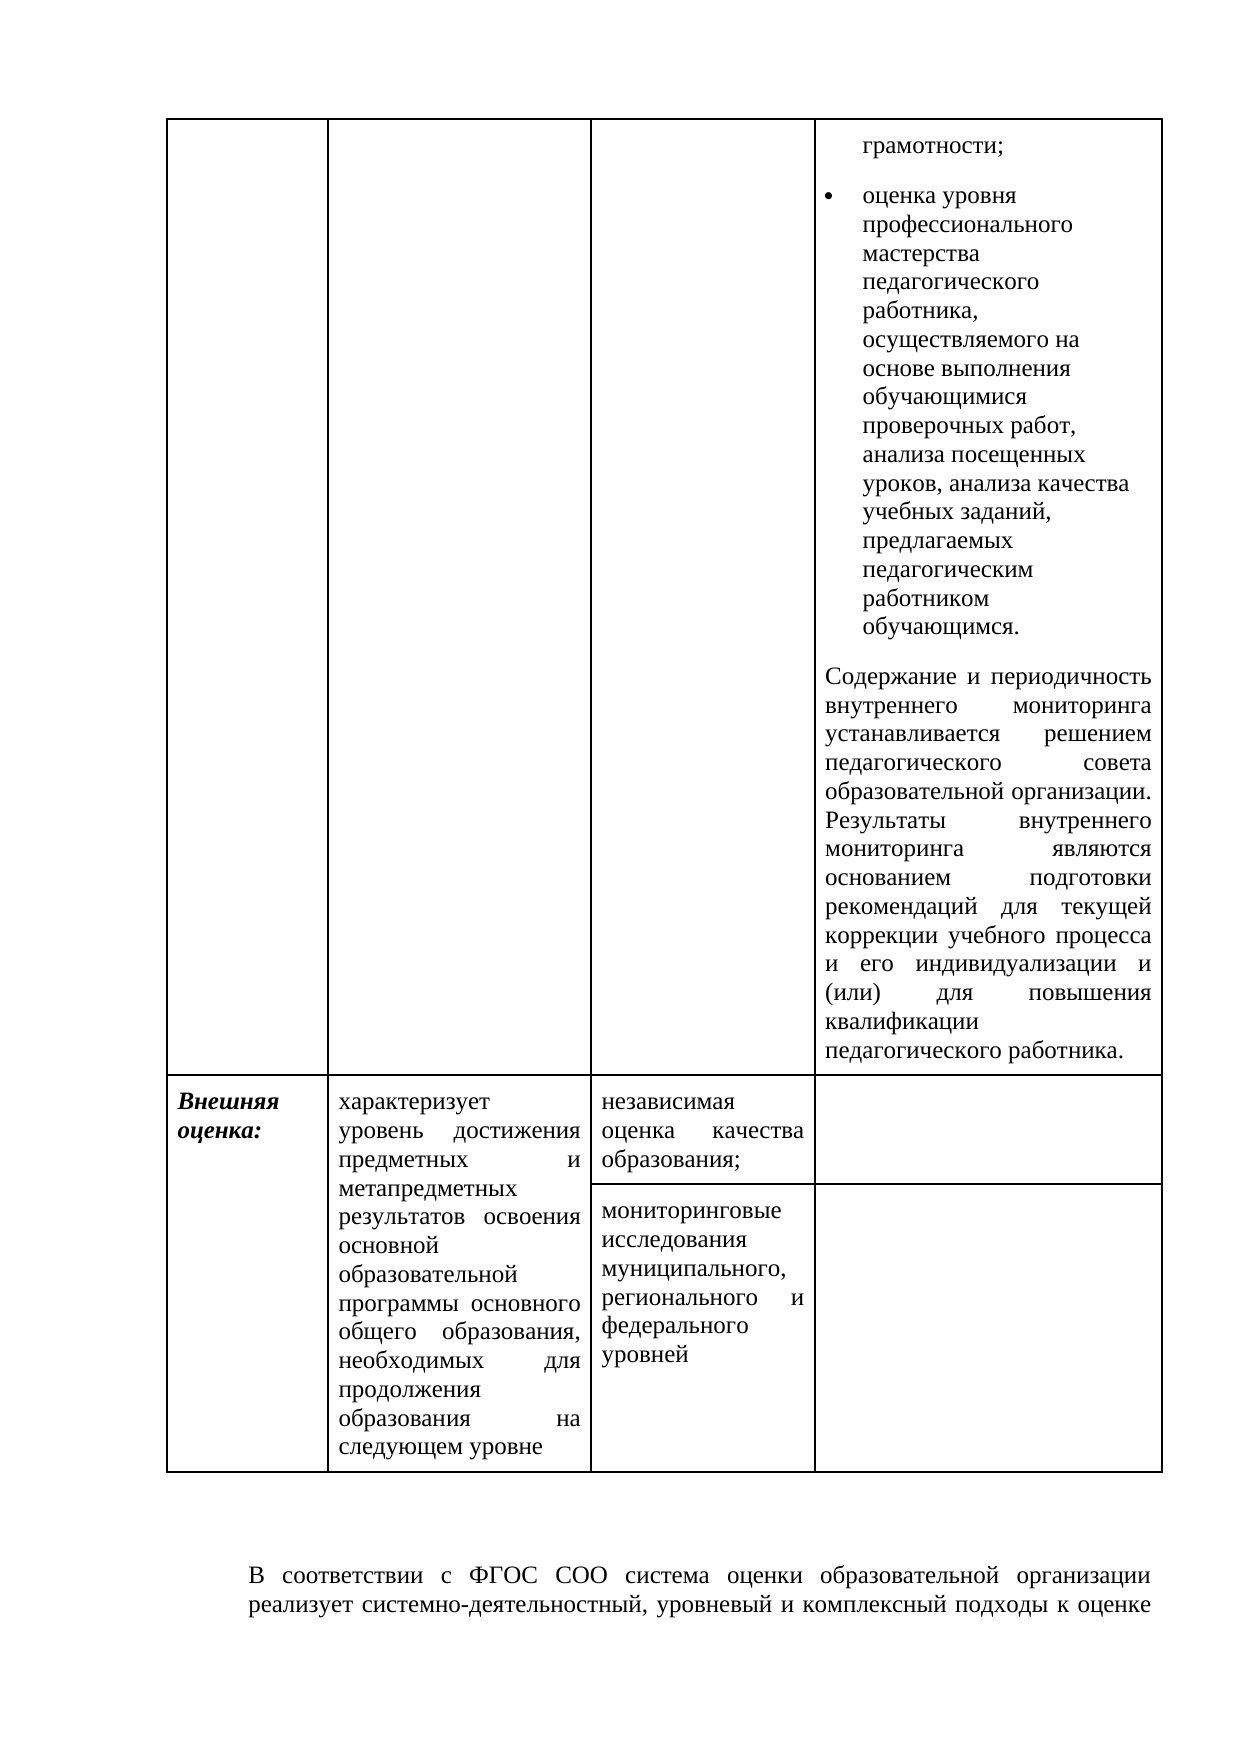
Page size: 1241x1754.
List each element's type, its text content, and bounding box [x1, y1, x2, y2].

table_cell характеризует уровень достижения предметных и метапредметных результатов освоения основной образовательной программы основного общего образования, необходимых для продолжения образования на следующем уровне [329, 1076, 590, 1471]
table_cell [816, 1076, 1161, 1183]
table_cell мониторинговые исследования муниципального, регионального и федерального уровней [592, 1185, 814, 1471]
table_cell независимая оценка качества образования; [592, 1076, 814, 1183]
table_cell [816, 120, 1161, 1074]
table_cell [816, 1185, 1161, 1471]
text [248, 1560, 1152, 1617]
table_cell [592, 120, 814, 1074]
table_cell Внешняя оценка: [168, 1076, 327, 1471]
